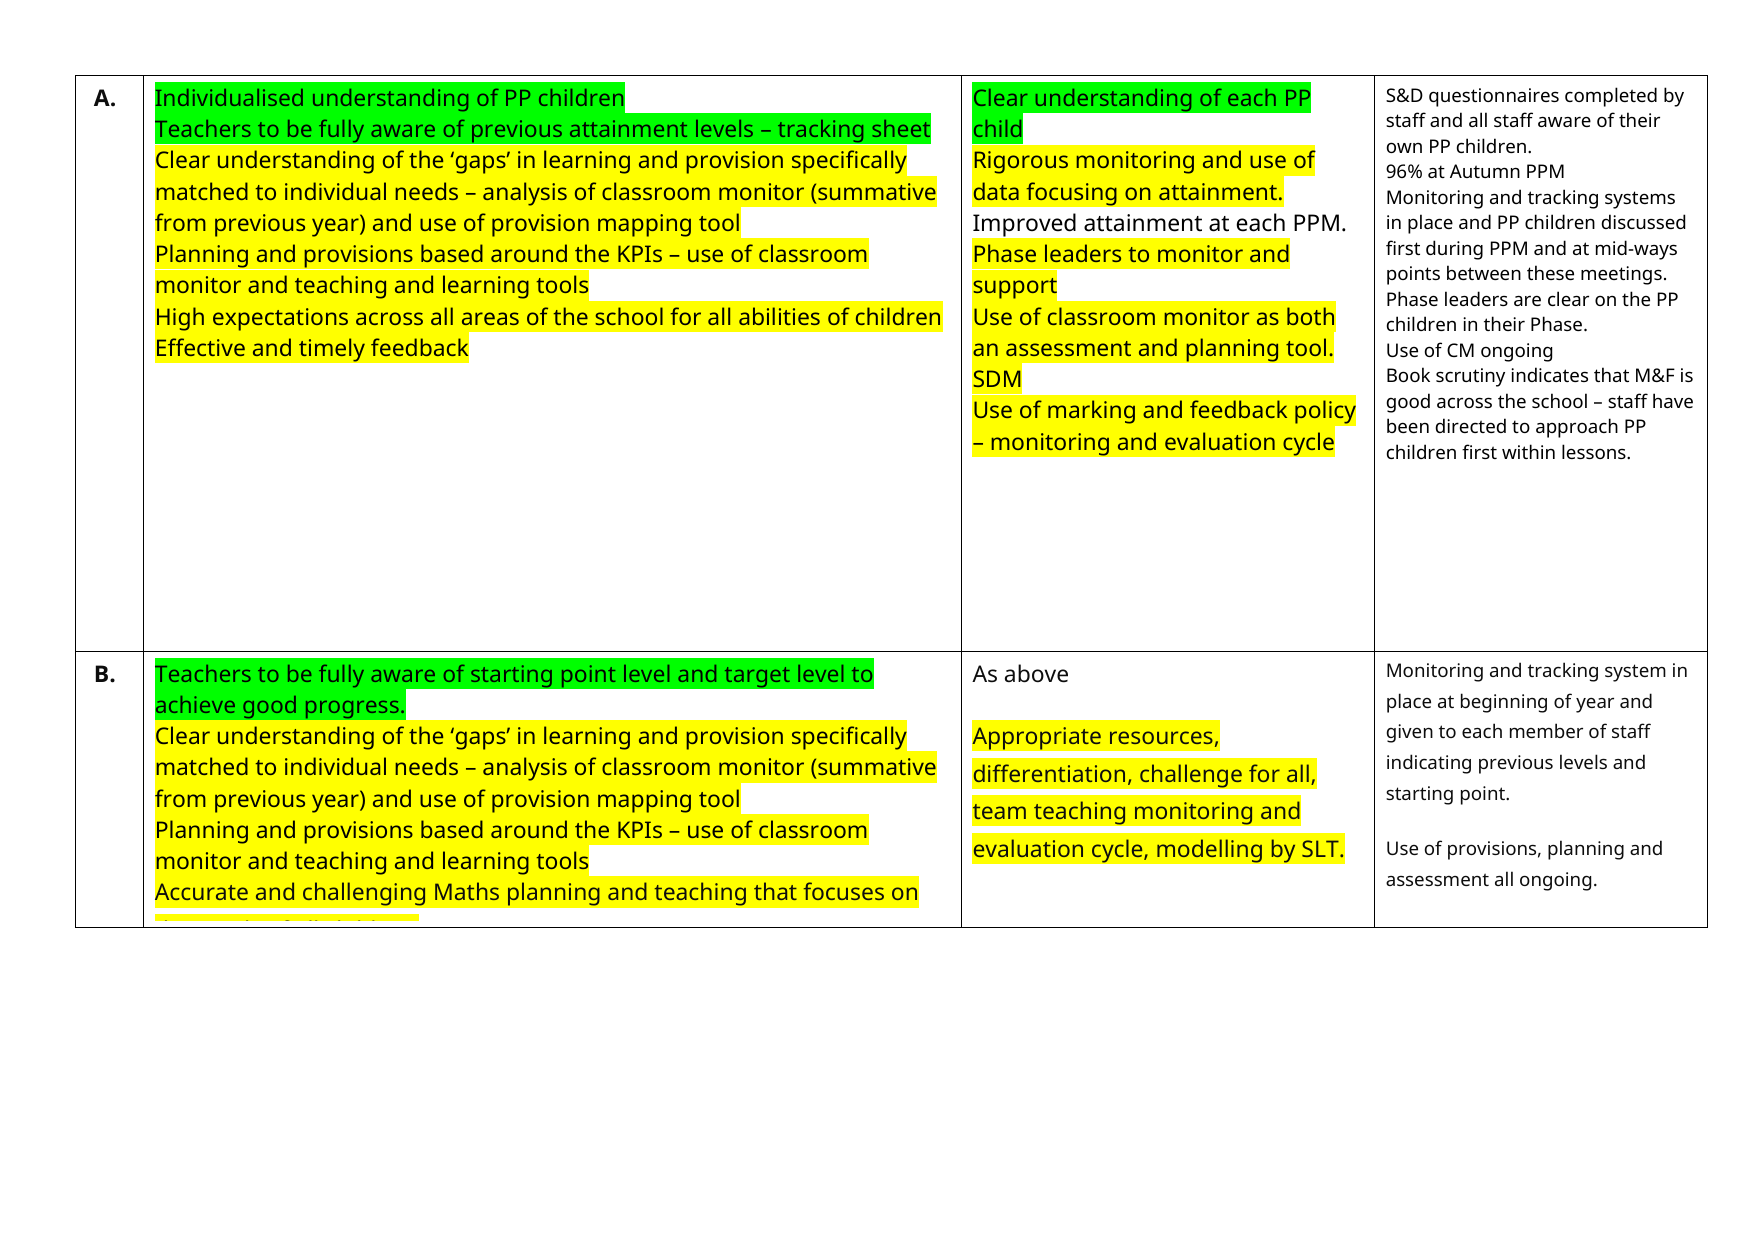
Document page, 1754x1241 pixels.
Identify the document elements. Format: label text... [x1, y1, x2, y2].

table_cell S&D questionnaires completed by staff and all staff aware of their own PP children. 96% at Autumn PPM Monitoring and tracking systems in place and PP children discussed first during PPM and at mid-ways points between these meetings. Phase leaders are clear on the PP children in their Phase. Use of CM ongoing Book scrutiny indicates that M&F is good across the school – staff have been directed to approach PP children first within lessons. [1375, 76, 1707, 651]
table_cell Clear understanding of each PP child Rigorous monitoring and use of data focusing on attainment. Improved attainment at each PPM. Phase leaders to monitor and support Use of classroom monitor as both an assessment and planning tool. SDM Use of marking and feedback policy – monitoring and evaluation cycle [962, 76, 1374, 651]
table_cell As above Appropriate resources, differentiation, challenge for all, team teaching monitoring and evaluation cycle, modelling by SLT. [962, 652, 1374, 927]
table_cell Monitoring and tracking system in place at beginning of year and given to each member of staff indicating previous levels and starting point. Use of provisions, planning and assessment all ongoing. [1375, 652, 1707, 927]
table_cell [76, 652, 143, 927]
table_cell [76, 76, 143, 651]
table_cell Teachers to be fully aware of starting point level and target level to achieve good progress. Clear understanding of the ‘gaps’ in learning and provision specifically matched to individual needs – analysis of classroom monitor (summative from previous year) and use of provision mapping tool Planning and provisions based around the KPIs – use of classroom monitor and teaching and learning tools Accurate and challenging Maths planning and teaching that focuses on the needs of all children. [144, 652, 961, 927]
table_cell Individualised understanding of PP children Teachers to be fully aware of previous attainment levels – tracking sheet Clear understanding of the ‘gaps’ in learning and provision specifically matched to individual needs – analysis of classroom monitor (summative from previous year) and use of provision mapping tool Planning and provisions based around the KPIs – use of classroom monitor and teaching and learning tools High expectations across all areas of the school for all abilities of children Effective and timely feedback [144, 76, 961, 651]
